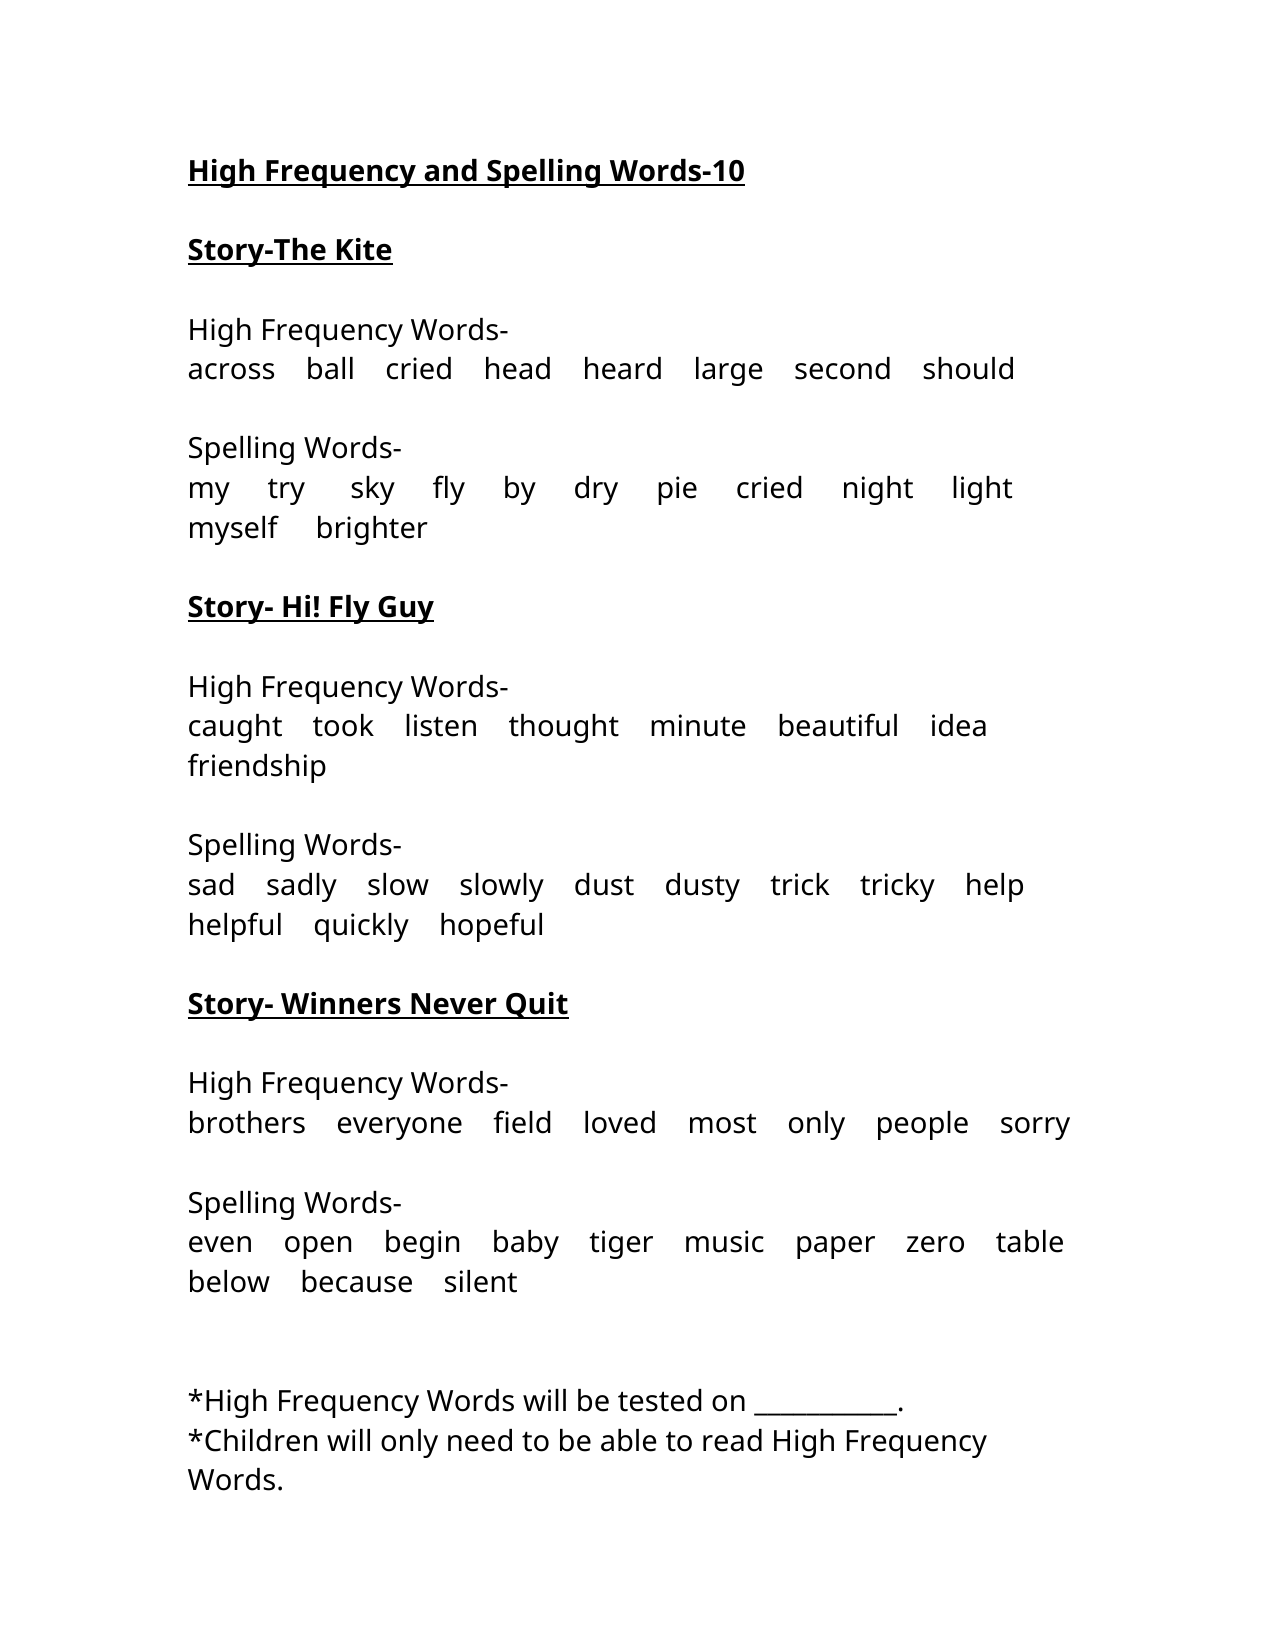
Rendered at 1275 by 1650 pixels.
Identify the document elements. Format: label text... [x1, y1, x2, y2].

text *Children will only need to be able to read High Frequency Words. [187, 1420, 1087, 1499]
text Spelling Words- [187, 825, 1087, 864]
text my try sky fly by dry pie cried night light myself brighter [187, 467, 1087, 547]
text High Frequency Words- [187, 1063, 1087, 1102]
text *High Frequency Words will be tested on ___________. [187, 1380, 1087, 1420]
text Story- Hi! Fly Guy [187, 587, 1087, 626]
text across ball cried head heard large second should [187, 348, 1087, 388]
text High Frequency Words- [187, 666, 1087, 706]
text caught took listen thought minute beautiful idea friendship [187, 706, 1087, 785]
text Story- Winners Never Quit [187, 983, 1087, 1023]
text Spelling Words- [187, 428, 1087, 467]
text Story-The Kite [187, 229, 1087, 269]
text High Frequency and Spelling Words-10 [187, 150, 1087, 190]
text Spelling Words- [187, 1182, 1087, 1222]
text sad sadly slow slowly dust dusty trick tricky help helpful quickly hopeful [187, 864, 1087, 944]
text brothers everyone field loved most only people sorry [187, 1102, 1087, 1142]
text even open begin baby tiger music paper zero table below because silent [187, 1222, 1087, 1301]
text High Frequency Words- [187, 309, 1087, 348]
